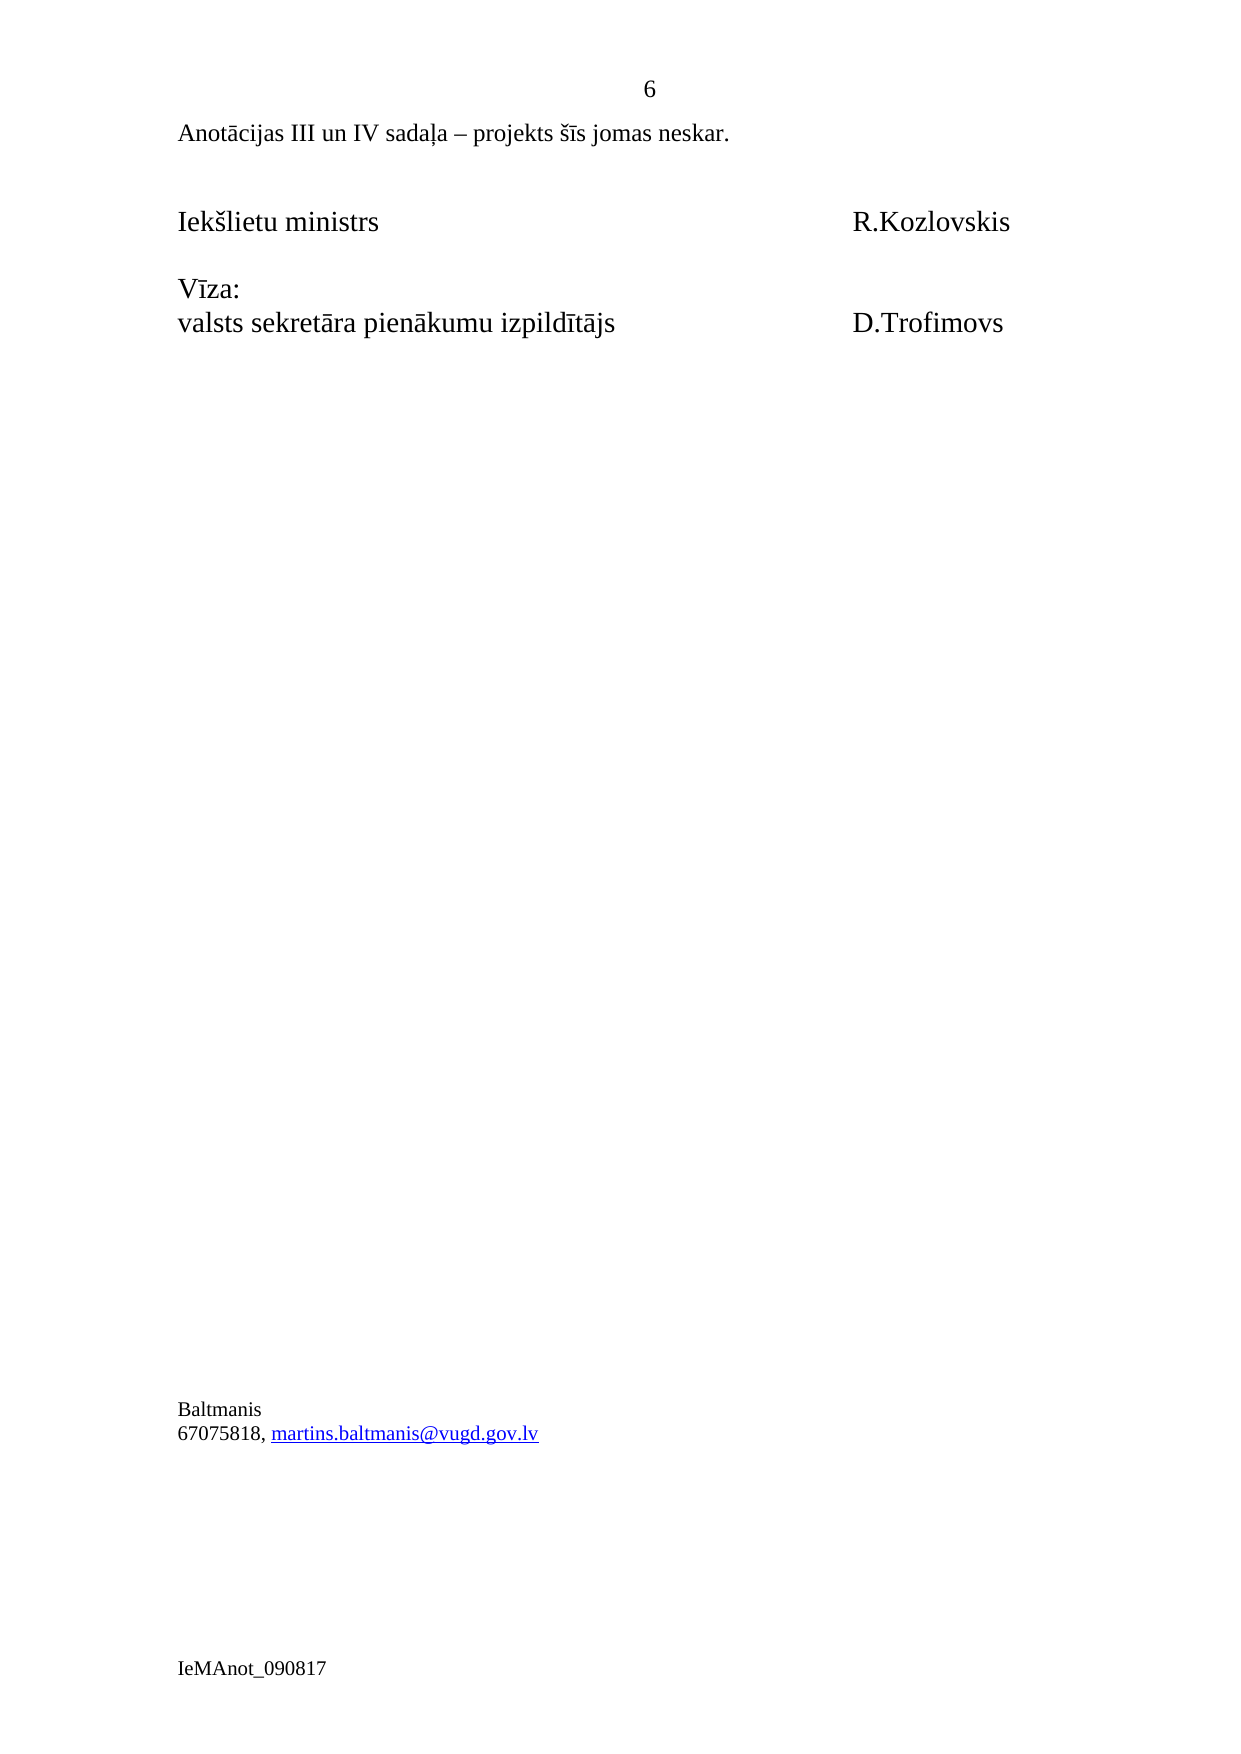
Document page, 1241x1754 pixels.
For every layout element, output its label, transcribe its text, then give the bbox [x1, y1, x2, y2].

text Baltmanis [177, 1397, 1122, 1421]
text 67075818, martins.baltmanis@vugd.gov.lv [177, 1421, 1122, 1445]
text valsts sekretāra pienākumu izpildītājs D.Trofimovs [177, 305, 1122, 338]
text Anotācijas III un IV sadaļa – projekts šīs jomas neskar. [177, 118, 1122, 147]
text Vīza: [177, 271, 1122, 305]
text Iekšlietu ministrs R.Kozlovskis [177, 204, 1122, 238]
